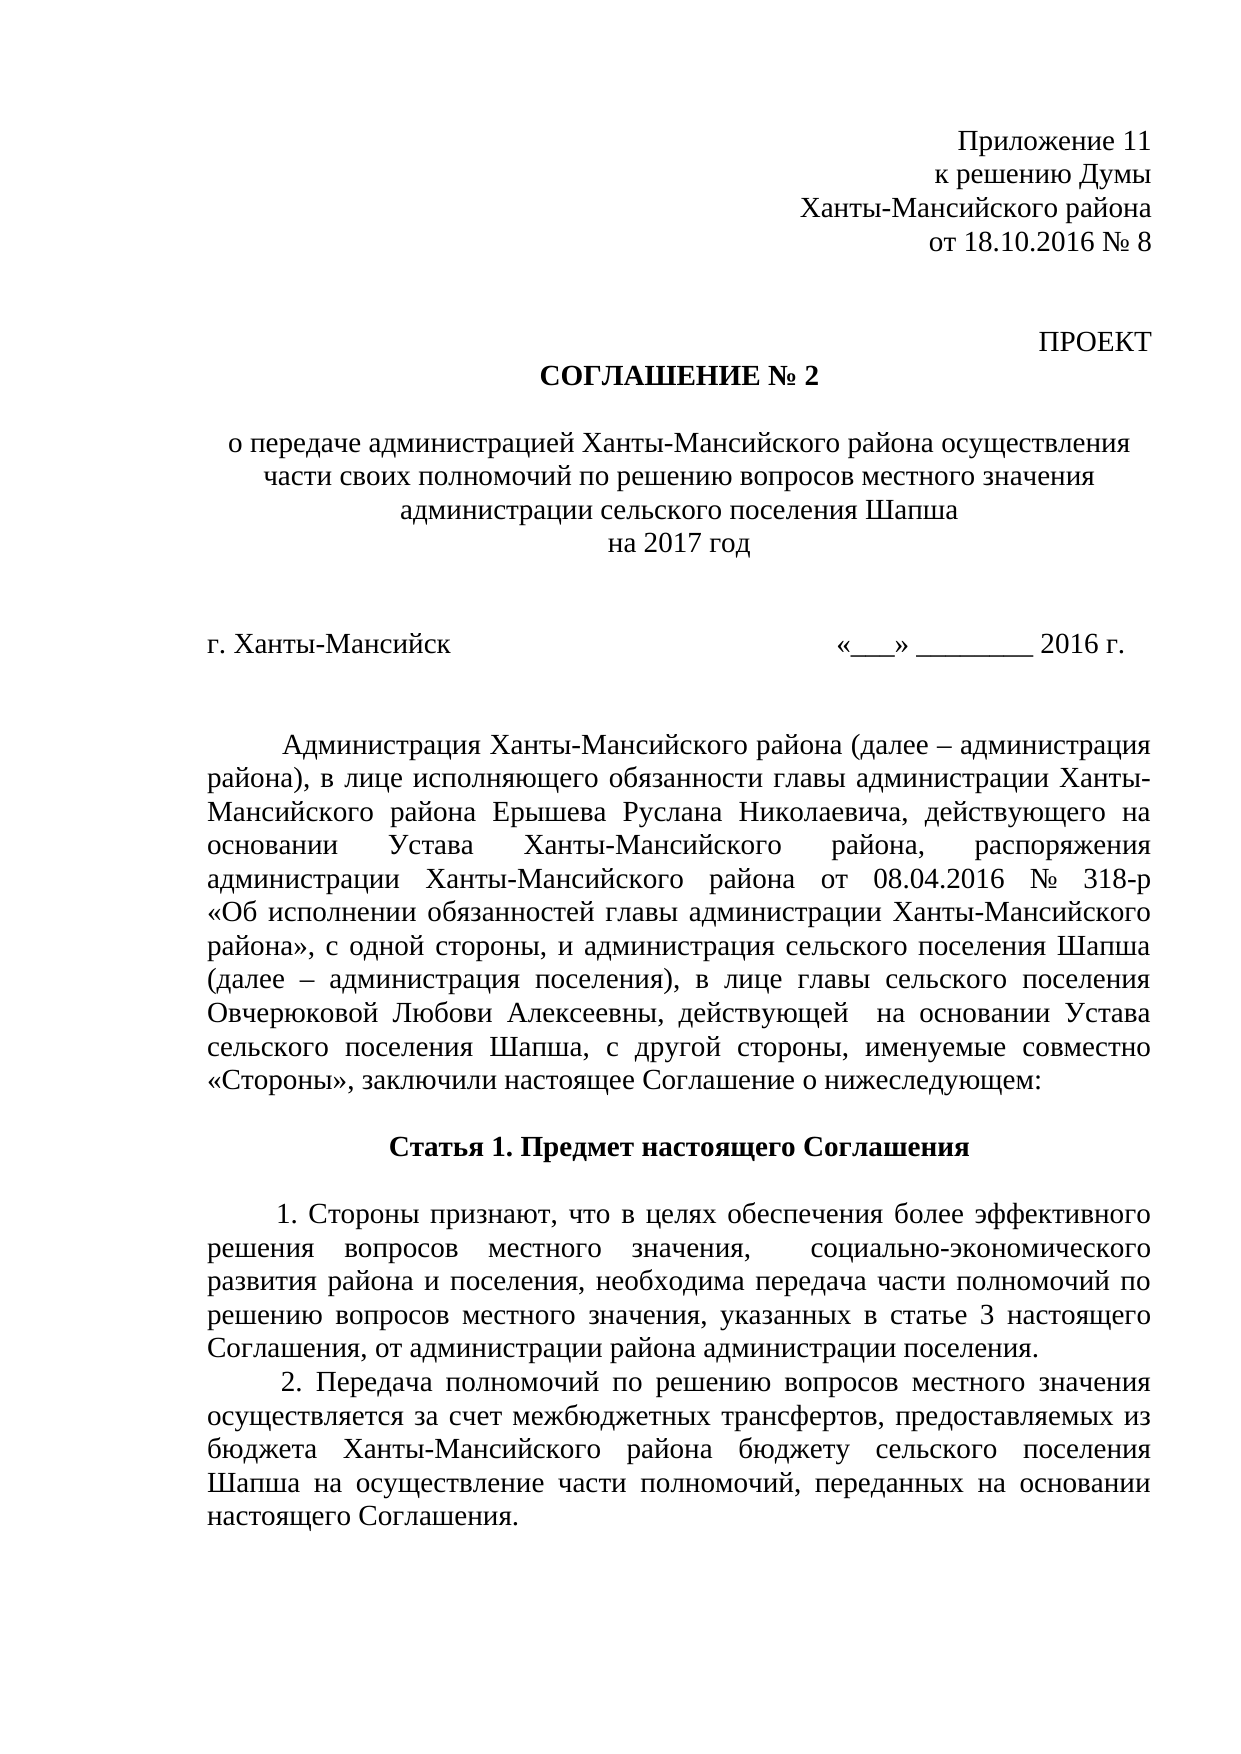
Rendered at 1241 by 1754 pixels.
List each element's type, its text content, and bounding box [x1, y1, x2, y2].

text 2. Передача полномочий по решению вопросов местного значения осуществляется за счет межбюджетных трансфертов, предоставляемых из бюджета Ханты-Мансийского района бюджету сельского поселения Шапша на осуществление части полномочий, переданных на основании настоящего Соглашения. [207, 1364, 1152, 1532]
text Приложение 11 [207, 123, 1152, 157]
text от 18.10.2016 № 8 [207, 224, 1152, 257]
text Администрация Ханты-Мансийского района (далее – администрация района), в лице исполняющего обязанности главы администрации Ханты-Мансийского района Ерышева Руслана Николаевича, действующего на основании Устава Ханты-Мансийского района, распоряжения администрации Ханты-Мансийского района от 08.04.2016 № 318-р «Об исполнении обязанностей главы администрации Ханты-Мансийского района», с одной стороны, и администрация сельского поселения Шапша (далее – администрация поселения), в лице главы сельского поселения Овчерюковой Любови Алексеевны, действующей на основании Устава сельского поселения Шапша, с другой стороны, именуемые совместно «Стороны», заключили настоящее Соглашение о нижеследующем: [207, 727, 1152, 1096]
text СОГЛАШЕНИЕ № 2 [207, 358, 1152, 391]
text Ханты-Мансийского района [207, 190, 1152, 224]
text г. Ханты-Мансийск «___» ________ 2016 г. [207, 626, 1152, 660]
text о передаче администрацией Ханты-Мансийского района осуществления части своих полномочий по решению вопросов местного значения администрации сельского поселения Шапша [207, 425, 1152, 526]
text ПРОЕКТ [207, 324, 1152, 358]
text 1. Стороны признают, что в целях обеспечения более эффективного решения вопросов местного значения, социально-экономического развития района и поселения, необходима передача части полномочий по решению вопросов местного значения, указанных в статье 3 настоящего Соглашения, от администрации района администрации поселения. [207, 1196, 1152, 1364]
text на 2017 год [207, 526, 1152, 559]
text Статья 1. Предмет настоящего Соглашения [207, 1129, 1152, 1163]
text к решению Думы [207, 157, 1152, 190]
